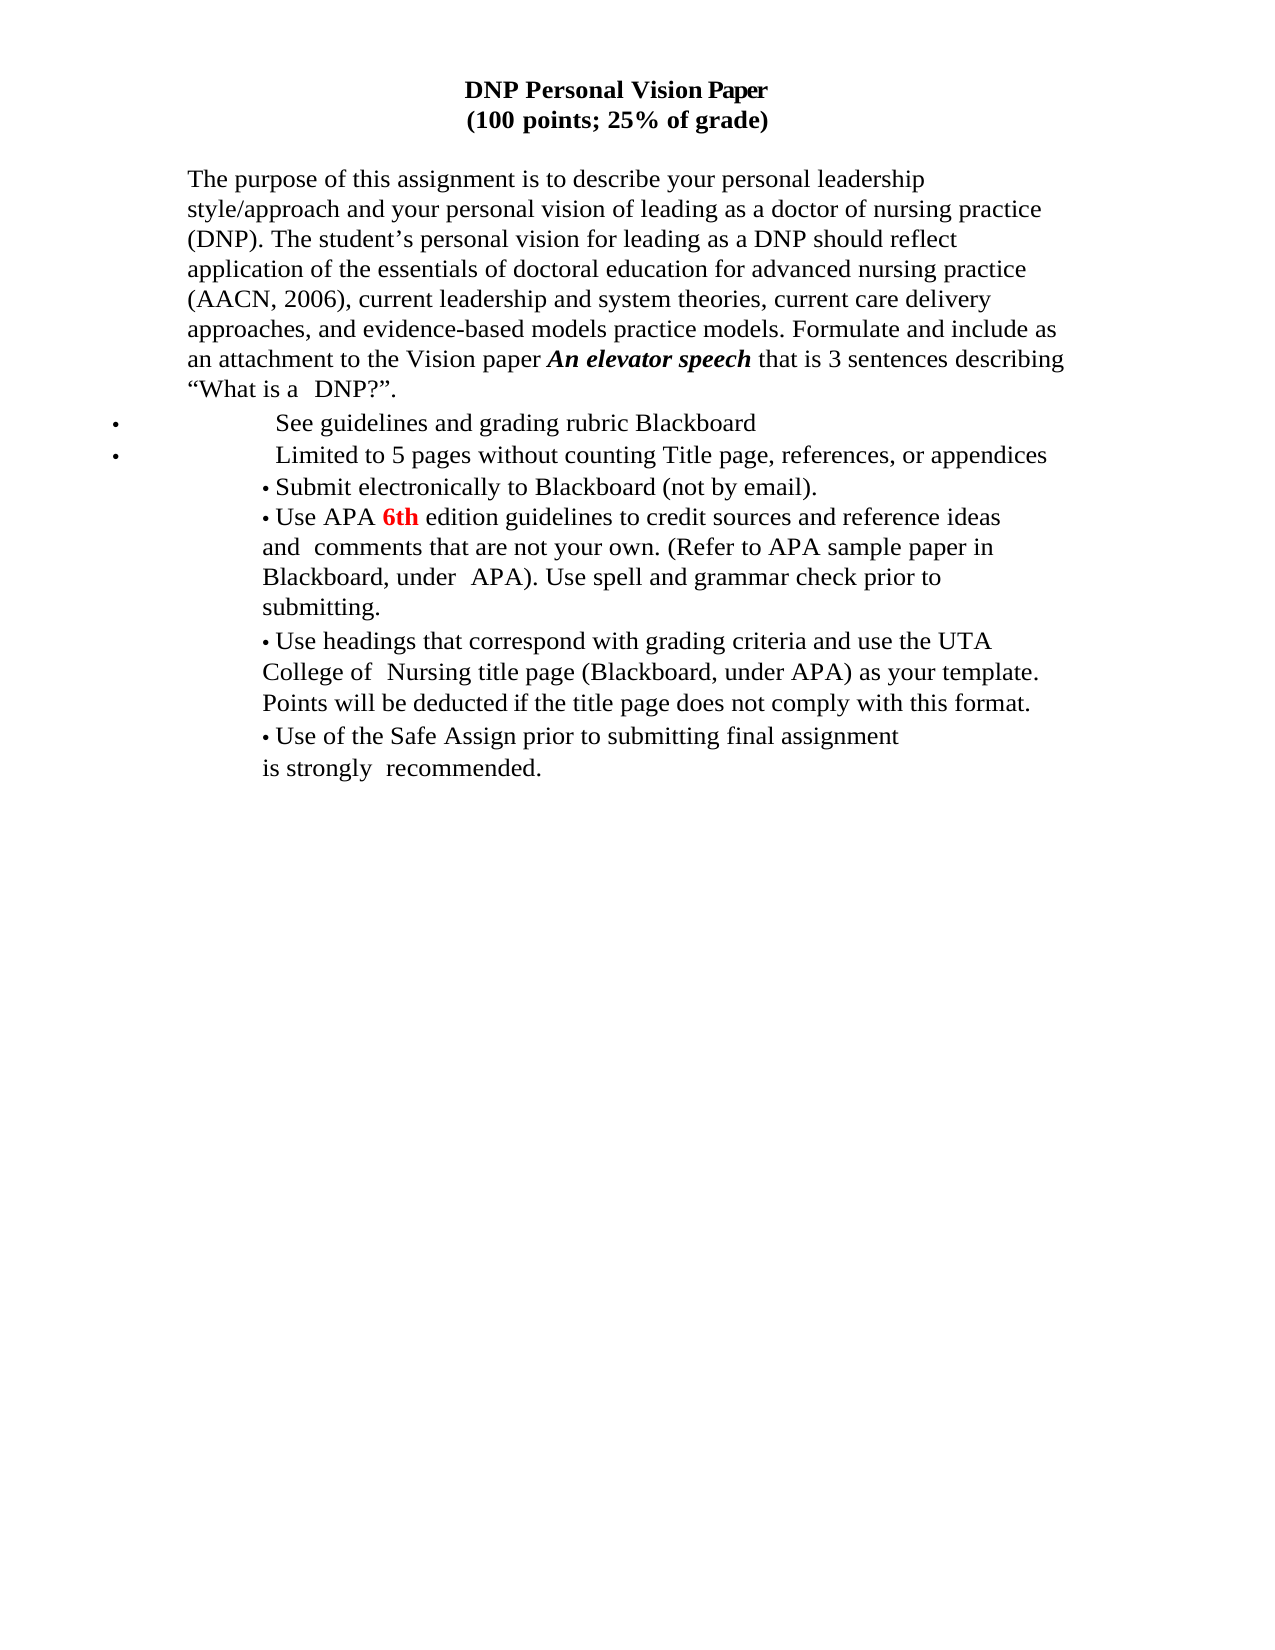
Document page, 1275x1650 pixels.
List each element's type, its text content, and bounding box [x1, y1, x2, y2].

list Use headings that correspond with grading criteria and use the UTA College of Nursing title page (Blackboard, under APA) as your template. Points will be deducted if the title page does not comply with this format. [262, 626, 1051, 716]
text DNP Personal Vision Paper [325, 75, 1096, 104]
list Limited to 5 pages without counting Title page, references, or appendices [112, 440, 1096, 469]
list See guidelines and grading rubric Blackboard [112, 408, 1096, 437]
list Use APA 6th edition guidelines to credit sources and reference ideas and comments that are not your own. (Refer to APA sample paper in Blackboard, under APA). Use spell and grammar check prior to submitting. [262, 502, 1017, 621]
text (100 points; 25% of grade) [87, 105, 1096, 134]
text The purpose of this assignment is to describe your personal leadership style/approach and your personal vision of leading as a doctor of nursing practice (DNP). The student’s personal vision for leading as a DNP should reflect application of the essentials of doctoral education for advanced nursing practice (AACN, 2006), current leadership and system theories, current care delivery approaches, and evidence-based models practice models. Formulate and include as an attachment to the Vision paper An elevator speech that is 3 sentences describing “What is a DNP?”. [187, 164, 1072, 403]
list Submit electronically to Blackboard (not by email). [262, 472, 1096, 501]
list Use of the Safe Assign prior to submitting final assignment is strongly recommended. [262, 721, 904, 781]
